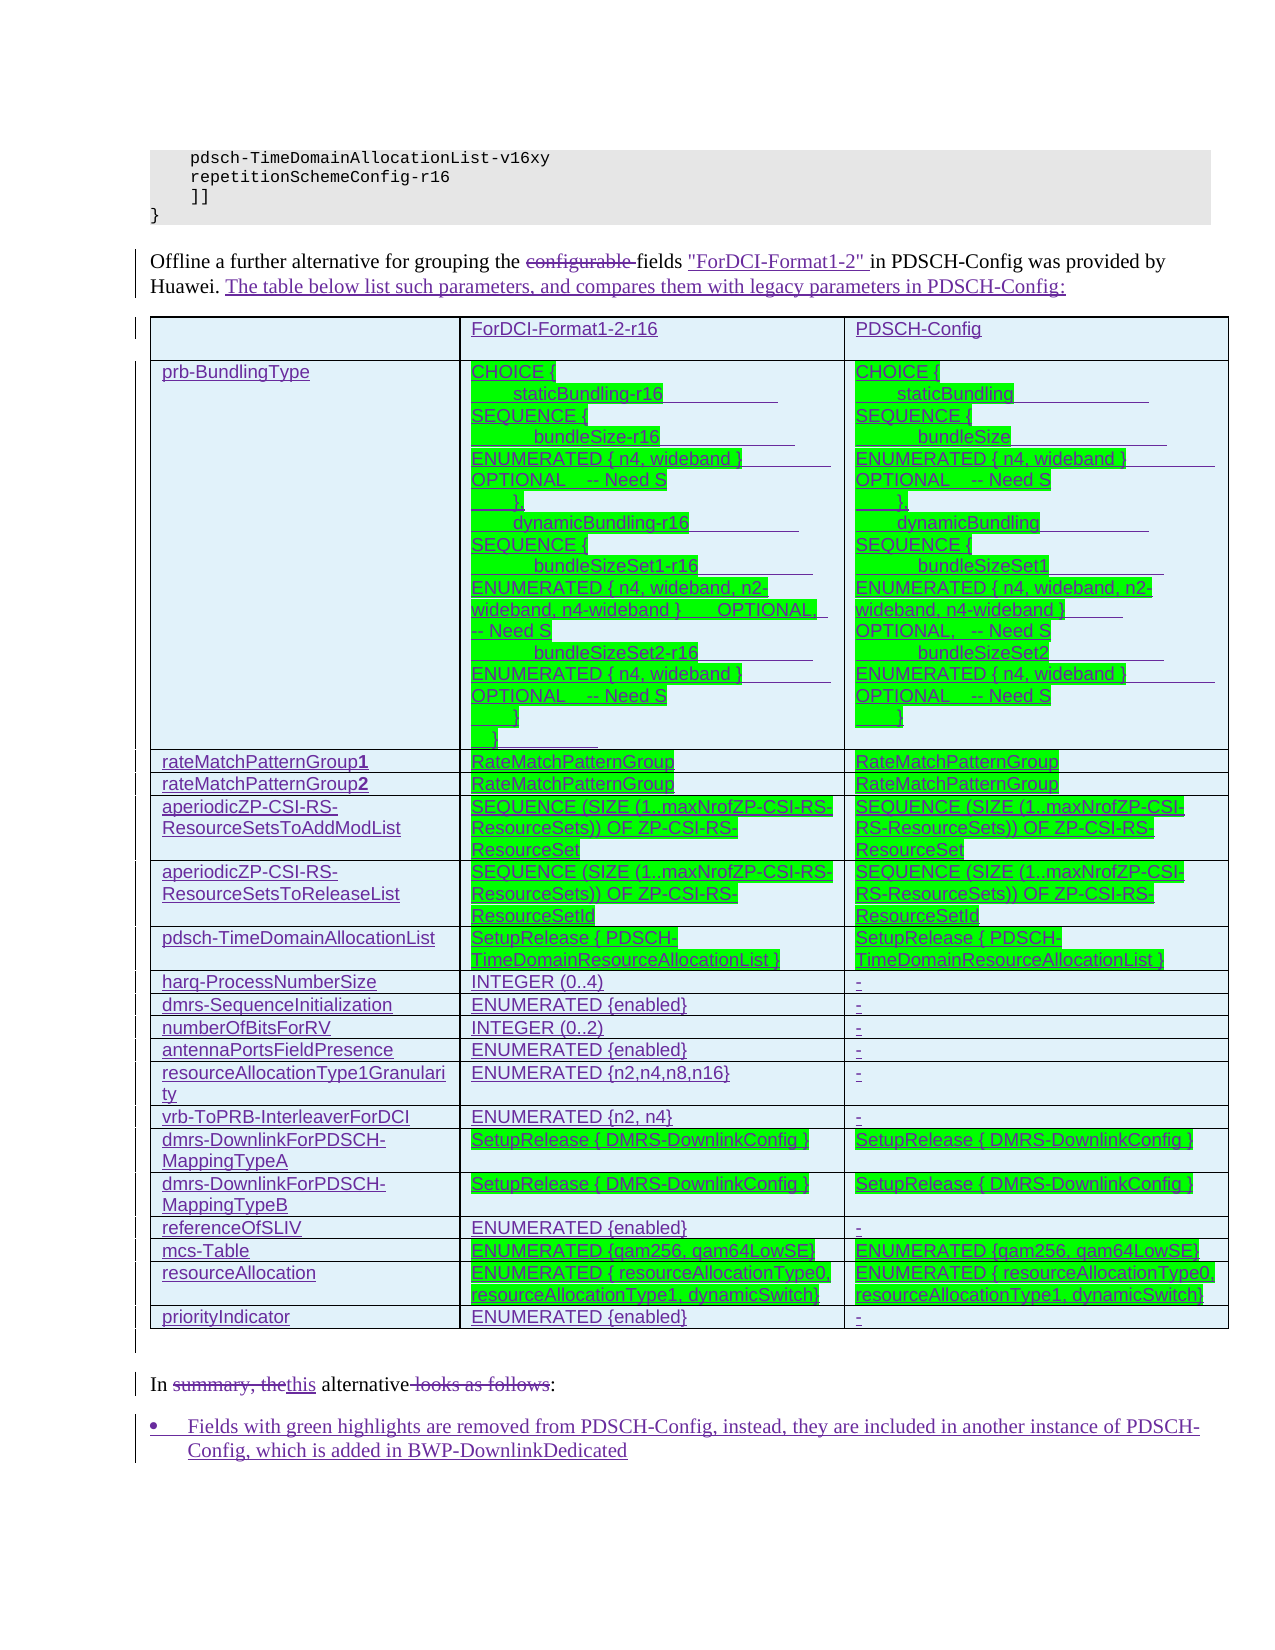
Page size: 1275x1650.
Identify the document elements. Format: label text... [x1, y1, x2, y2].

text In alternative: [150, 1372, 1211, 1396]
text } [150, 207, 1211, 225]
text Offline a further alternative for grouping the fields in PDSCH-Config was provided by Huawei. [150, 249, 1211, 298]
text repetitionSchemeConfig-r16 [150, 169, 1211, 188]
text ]] [150, 188, 1211, 207]
text pdsch-TimeDomainAllocationList-v16xy [150, 150, 1211, 169]
